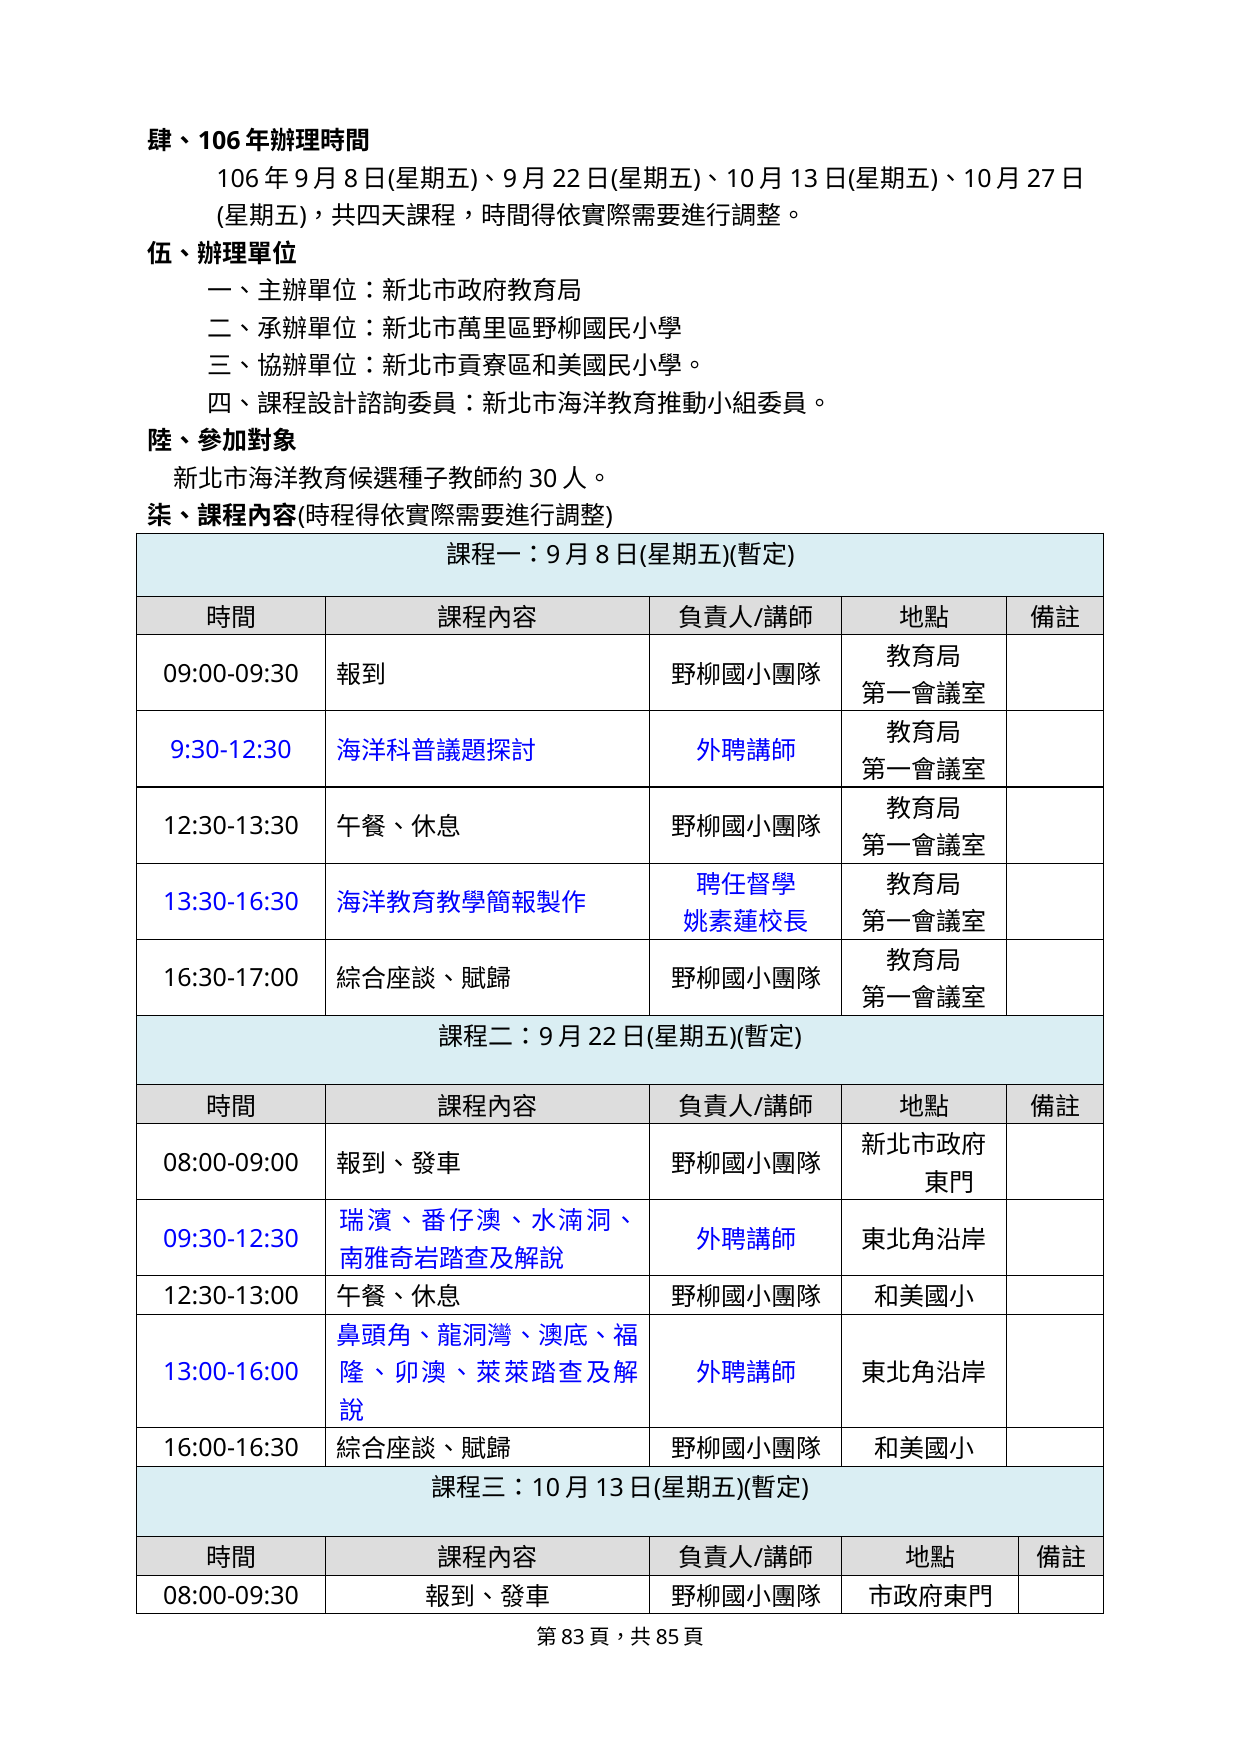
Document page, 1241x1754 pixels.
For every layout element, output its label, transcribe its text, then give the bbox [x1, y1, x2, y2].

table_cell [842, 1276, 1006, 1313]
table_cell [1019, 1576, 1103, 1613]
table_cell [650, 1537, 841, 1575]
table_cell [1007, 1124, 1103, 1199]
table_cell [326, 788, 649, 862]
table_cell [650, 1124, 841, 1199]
list 一、主辦單位：新北市政府教育局 [198, 270, 1092, 308]
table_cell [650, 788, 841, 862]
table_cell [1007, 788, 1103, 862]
list 伍、辦理單位 [148, 233, 1092, 270]
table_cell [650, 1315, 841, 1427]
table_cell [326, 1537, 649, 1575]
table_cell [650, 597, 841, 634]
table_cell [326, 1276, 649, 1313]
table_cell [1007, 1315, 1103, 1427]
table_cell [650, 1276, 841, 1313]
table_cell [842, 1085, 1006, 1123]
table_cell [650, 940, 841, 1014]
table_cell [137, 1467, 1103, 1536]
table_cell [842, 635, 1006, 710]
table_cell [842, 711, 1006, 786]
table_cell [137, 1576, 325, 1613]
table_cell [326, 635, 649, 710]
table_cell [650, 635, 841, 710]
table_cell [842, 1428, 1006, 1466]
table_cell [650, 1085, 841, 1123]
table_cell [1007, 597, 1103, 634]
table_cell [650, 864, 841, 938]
list 陸、參加對象 [148, 420, 1092, 458]
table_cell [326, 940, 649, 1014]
list 新北市海洋教育候選種子教師約30人。 [148, 458, 1092, 495]
list 四、課程設計諮詢委員：新北市海洋教育推動小組委員。 [198, 383, 1092, 420]
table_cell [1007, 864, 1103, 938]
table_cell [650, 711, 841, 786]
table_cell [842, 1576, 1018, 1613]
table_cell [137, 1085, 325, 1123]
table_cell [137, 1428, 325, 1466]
list 肆、106年辦理時間 [148, 120, 1092, 158]
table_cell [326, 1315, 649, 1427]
list 三、協辦單位：新北市貢寮區和美國民小學。 [198, 345, 1092, 383]
list 106年9月8日(星期五)、9月22日(星期五)、10月13日(星期五)、10月27日(星期五)，共四天課程，時間得依實際需要進行調整。 [216, 158, 1092, 233]
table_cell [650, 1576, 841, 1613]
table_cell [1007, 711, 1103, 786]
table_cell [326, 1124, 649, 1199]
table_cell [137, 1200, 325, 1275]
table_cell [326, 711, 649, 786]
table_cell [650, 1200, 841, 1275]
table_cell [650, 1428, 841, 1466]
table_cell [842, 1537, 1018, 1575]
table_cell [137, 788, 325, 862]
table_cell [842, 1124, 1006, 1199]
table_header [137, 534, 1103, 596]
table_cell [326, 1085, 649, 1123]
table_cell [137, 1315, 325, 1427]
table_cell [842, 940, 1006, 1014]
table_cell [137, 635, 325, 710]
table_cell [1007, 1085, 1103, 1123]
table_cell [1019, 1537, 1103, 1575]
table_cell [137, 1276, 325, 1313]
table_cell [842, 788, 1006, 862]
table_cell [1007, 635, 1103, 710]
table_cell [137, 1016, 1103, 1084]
list 柒、課程內容(時程得依實際需要進行調整) [148, 495, 1092, 533]
list 二、承辦單位：新北市萬里區野柳國民小學 [198, 308, 1092, 345]
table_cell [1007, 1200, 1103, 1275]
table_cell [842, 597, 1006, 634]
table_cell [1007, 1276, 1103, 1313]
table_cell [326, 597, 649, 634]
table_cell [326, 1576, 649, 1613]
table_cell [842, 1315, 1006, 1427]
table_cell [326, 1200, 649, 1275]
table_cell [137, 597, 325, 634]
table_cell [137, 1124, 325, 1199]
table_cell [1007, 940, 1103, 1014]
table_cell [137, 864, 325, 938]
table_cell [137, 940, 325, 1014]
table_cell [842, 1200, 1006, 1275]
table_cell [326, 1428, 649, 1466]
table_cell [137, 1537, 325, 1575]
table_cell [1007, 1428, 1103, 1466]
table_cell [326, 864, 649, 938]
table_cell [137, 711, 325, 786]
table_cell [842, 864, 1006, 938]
